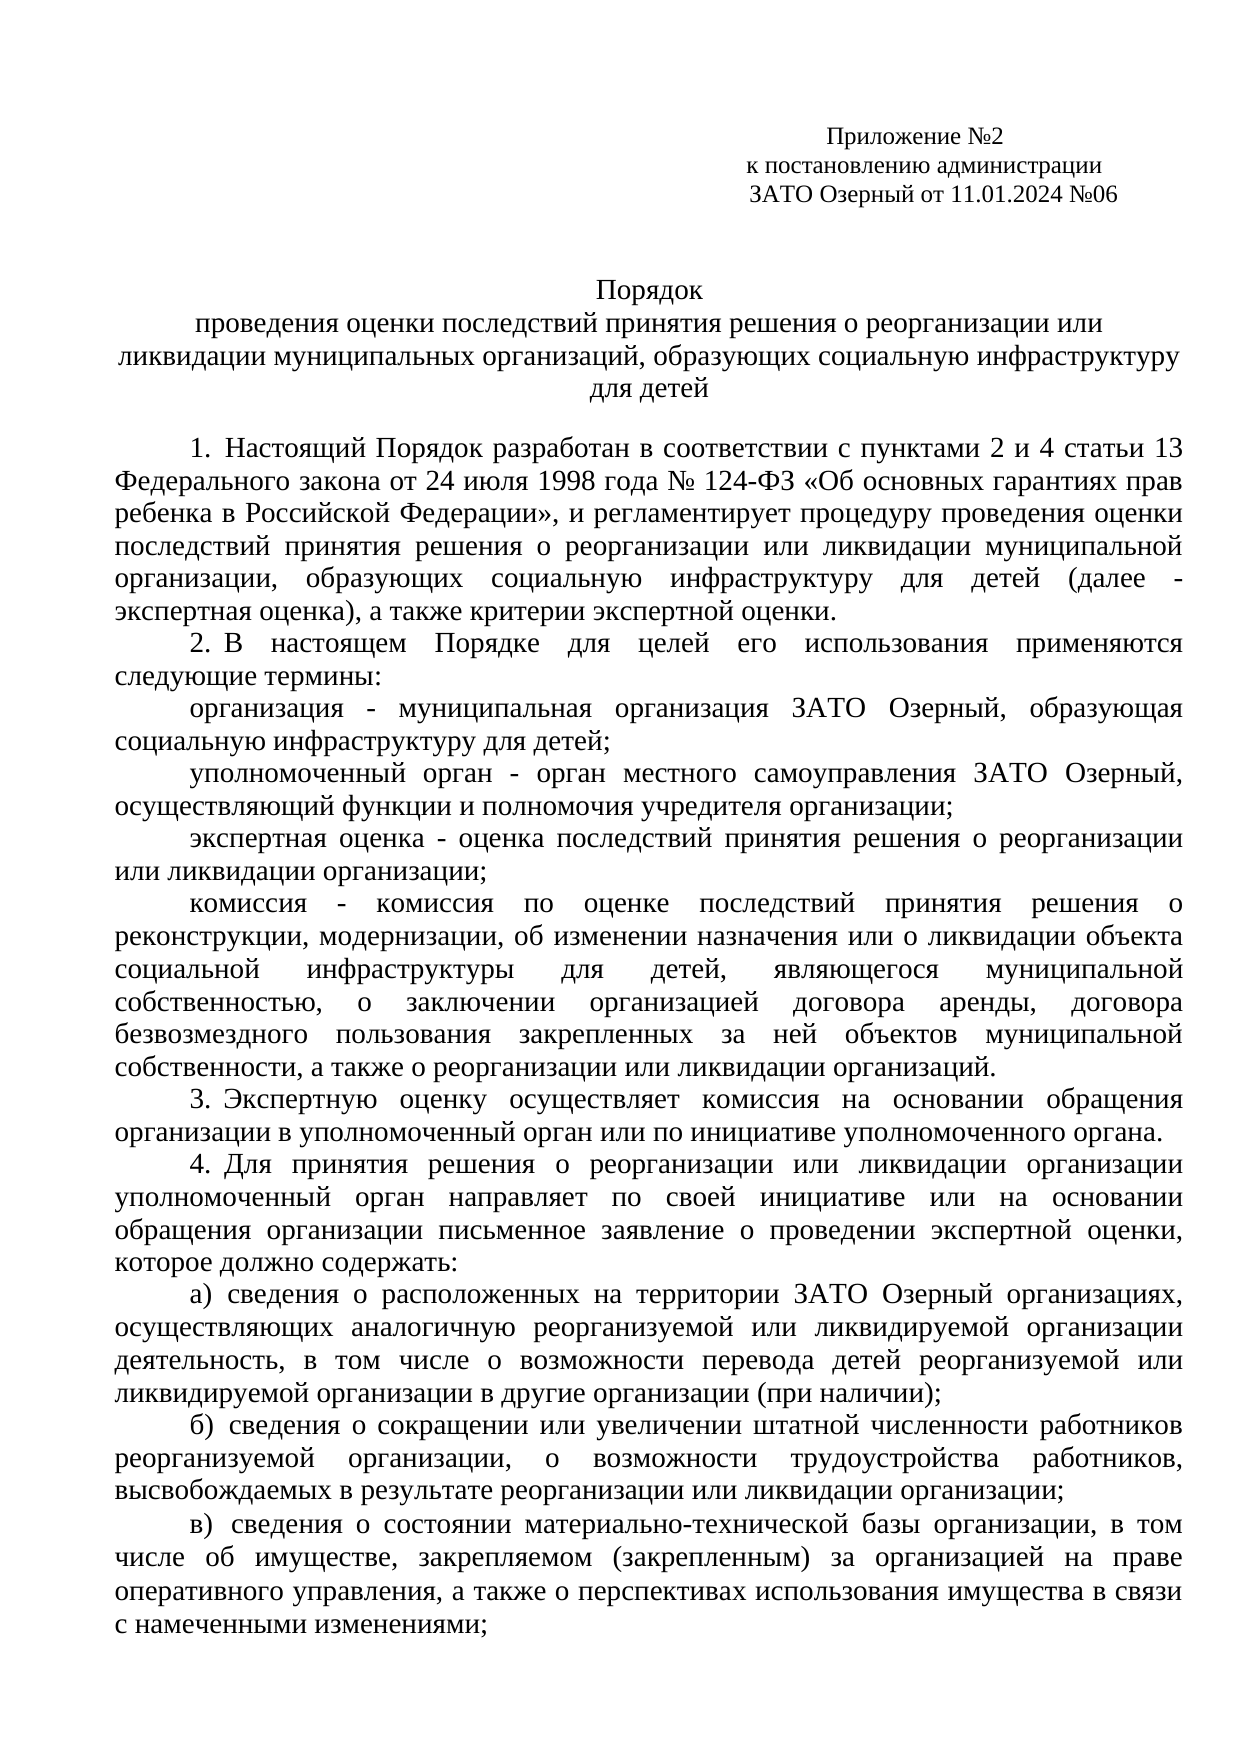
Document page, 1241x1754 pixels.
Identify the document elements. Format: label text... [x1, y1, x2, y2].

list В настоящем Порядке для целей его использования применяются следующие термины: [114, 627, 1184, 692]
text комиссия - комиссия по оценке последствий принятия решения о реконструкции, модернизации, об изменении назначения или о ликвидации объекта социальной инфраструктуры для детей, являющегося муниципальной собственностью, о заключении организацией договора аренды, договора безвозмездного пользования закрепленных за ней объектов муниципальной собственности, а также о реорганизации или ликвидации организаций. [114, 887, 1184, 1082]
list Для принятия решения о реорганизации или ликвидации организации уполномоченный орган направляет по своей инициативе или на основании обращения организации письменное заявление о проведении экспертной оценки, которое должно содержать: [114, 1148, 1184, 1278]
text Приложение №2 [114, 121, 1184, 150]
list сведения о расположенных на территории ЗАТО Озерный организациях, осуществляющих аналогичную реорганизуемой или ликвидируемой организации деятельность, в том числе о возможности перевода детей реорганизуемой или ликвидируемой организации в другие организации (при наличии); [114, 1278, 1184, 1408]
text к постановлению администрации [114, 150, 1184, 179]
list сведения о состоянии материально-технической базы организации, в том числе об имуществе, закрепляемом (закрепленным) за организацией на праве оперативного управления, а также о перспективах использования имущества в связи с намеченными изменениями; [114, 1506, 1184, 1640]
text уполномоченный орган - орган местного самоуправления ЗАТО Озерный, осуществляющий функции и полномочия учредителя организации; [114, 757, 1184, 822]
list сведения о сокращении или увеличении штатной численности работников реорганизуемой организации, о возможности трудоустройства работников, высвобождаемых в результате реорганизации или ликвидации организации; [114, 1408, 1184, 1506]
text ЗАТО Озерный от 11.01.2024 №06 [114, 179, 1184, 208]
text проведения оценки последствий принятия решения о реорганизации или ликвидации муниципальных организаций, образующих социальную инфраструктуру для детей [114, 306, 1184, 404]
text Порядок [114, 274, 1184, 306]
text экспертная оценка - оценка последствий принятия решения о реорганизации или ликвидации организации; [114, 822, 1184, 887]
list Экспертную оценку осуществляет комиссия на основании обращения организации в уполномоченный орган или по инициативе уполномоченного органа. [114, 1082, 1184, 1148]
list Настоящий Порядок разработан в соответствии с пунктами 2 и 4 статьи 13 Федерального закона от 24 июля 1998 года № 124-ФЗ «Об основных гарантиях прав ребенка в Российской Федерации», и регламентирует процедуру проведения оценки последствий принятия решения о реорганизации или ликвидации муниципальной организации, образующих социальную инфраструктуру для детей (далее - экспертная оценка), а также критерии экспертной оценки. [114, 431, 1184, 627]
text организация - муниципальная организация ЗАТО Озерный, образующая социальную инфраструктуру для детей; [114, 692, 1184, 757]
